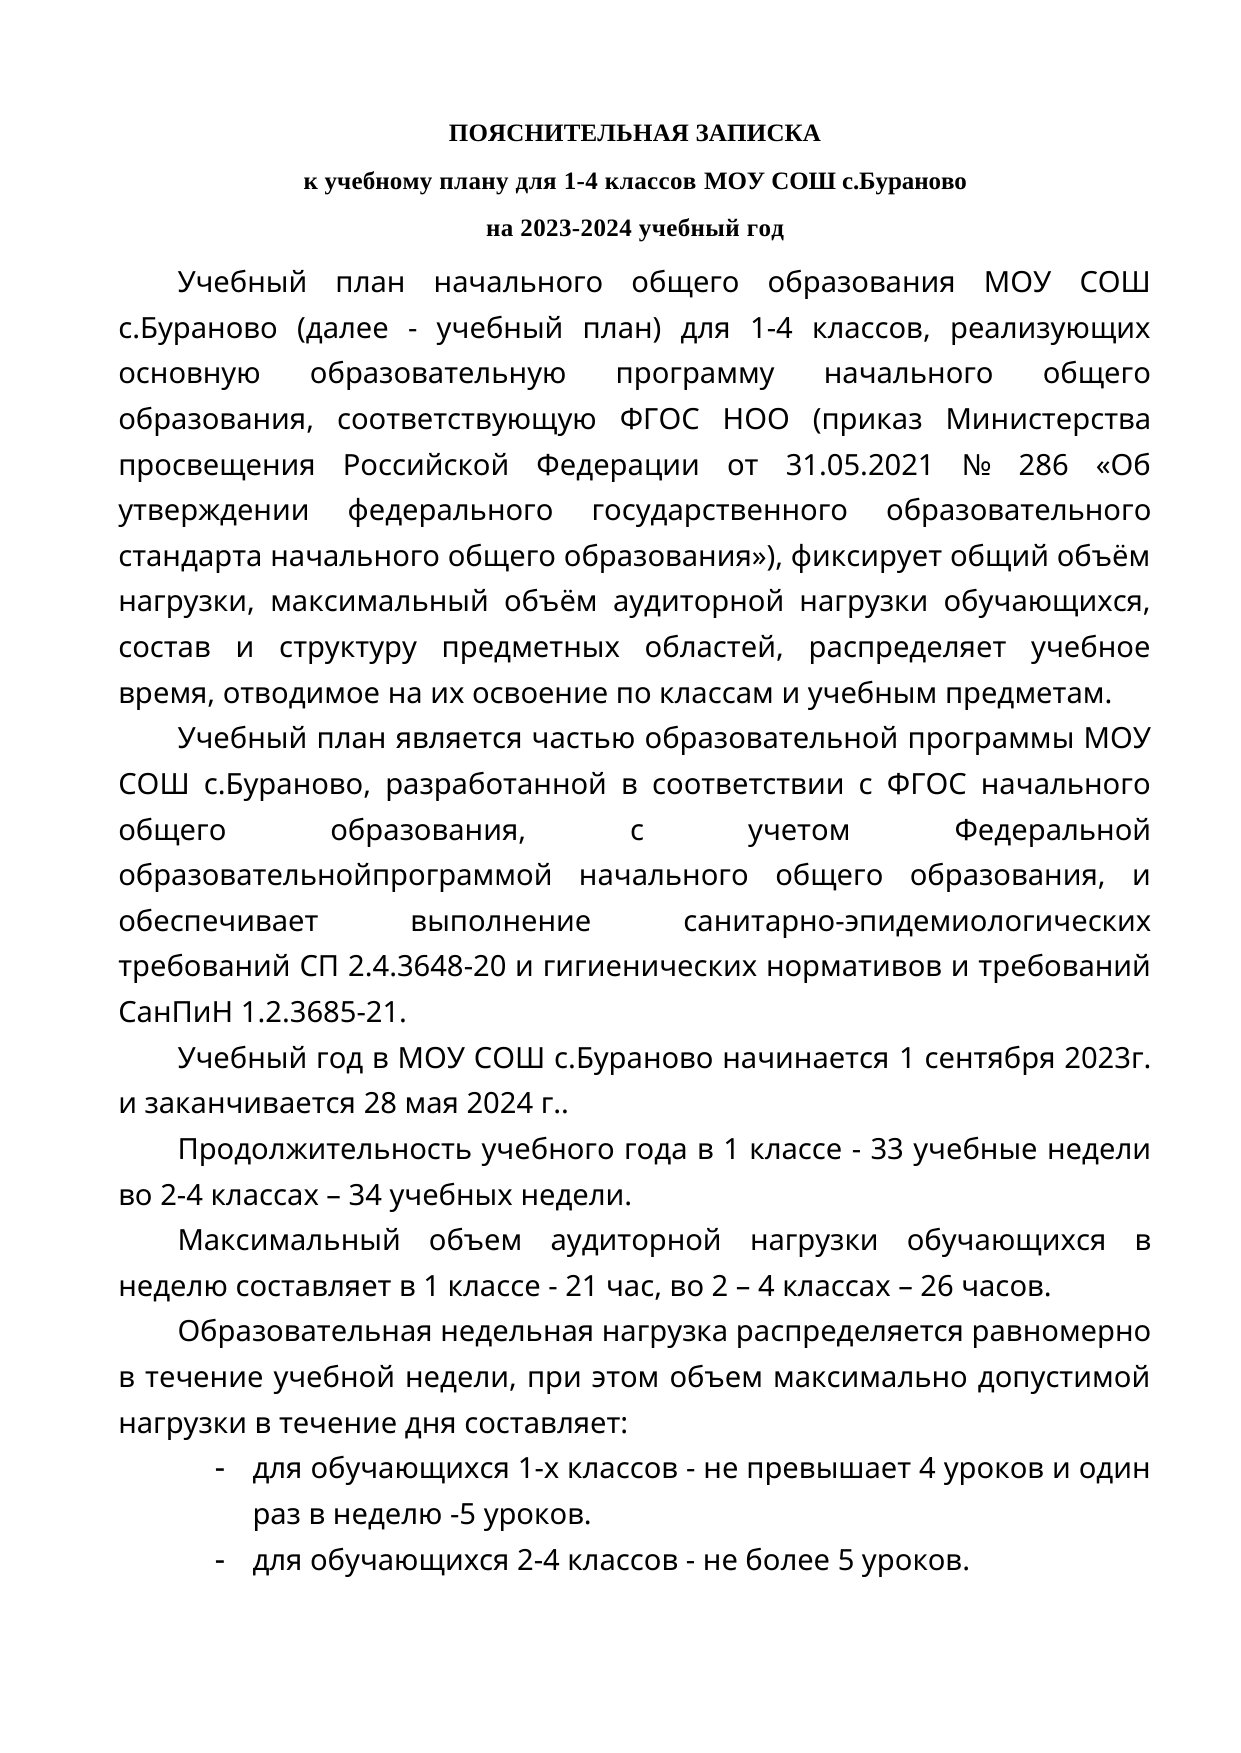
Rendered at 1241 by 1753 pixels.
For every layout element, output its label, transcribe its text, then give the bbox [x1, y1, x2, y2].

text Продолжительность учебного года в 1 классе - 33 учебные недели во 2-4 классах – 34 учебных недели. [118, 1128, 1152, 1213]
list для обучающихся 2-4 классов - не более 5 уроков. [215, 1539, 1152, 1578]
text Учебный план является частью образовательной программы МОУ СОШ с.Бураново, разработанной в соответствии с ФГОС начального общего образования, с учетом Федеральной образовательнойпрограммой начального общего образования, и обеспечивает выполнение санитарно-эпидемиологических требований СП 2.4.3648-20 и гигиенических нормативов и требований СанПиН 1.2.3685-21. [118, 717, 1152, 1031]
text Учебный год в МОУ СОШ с.Бураново начинается 1 сентября 2023г. и заканчивается 28 мая 2024 г.. [118, 1037, 1152, 1122]
text Максимальный объем аудиторной нагрузки обучающихся в неделю составляет в 1 классе - 21 час, во 2 – 4 классах – 26 часов. [118, 1219, 1152, 1305]
text Образовательная недельная нагрузка распределяется равномерно в течение учебной недели, при этом объем максимально допустимой нагрузки в течение дня составляет: [118, 1311, 1152, 1442]
text к учебному плану для 1-4 классов МОУ СОШ с.Бураново [118, 166, 1152, 194]
text на 2023-2024 учебный год [118, 213, 1152, 242]
text ПОЯСНИТЕЛЬНАЯ ЗАПИСКА [118, 118, 1152, 147]
text Учебный план начального общего образования МОУ СОШ с.Бураново (далее - учебный план) для 1-4 классов, реализующих основную образовательную программу начального общего образования, соответствующую ФГОС НОО (приказ Министерства просвещения Российской Федерации от 31.05.2021 № 286 «Об утверждении федерального государственного образовательного стандарта начального общего образования»), фиксирует общий объём нагрузки, максимальный объём аудиторной нагрузки обучающихся, состав и структуру предметных областей, распределяет учебное время, отводимое на их освоение по классам и учебным предметам. [118, 261, 1152, 712]
list для обучающихся 1-х классов - не превышает 4 уроков и один раз в неделю -5 уроков. [215, 1447, 1152, 1533]
